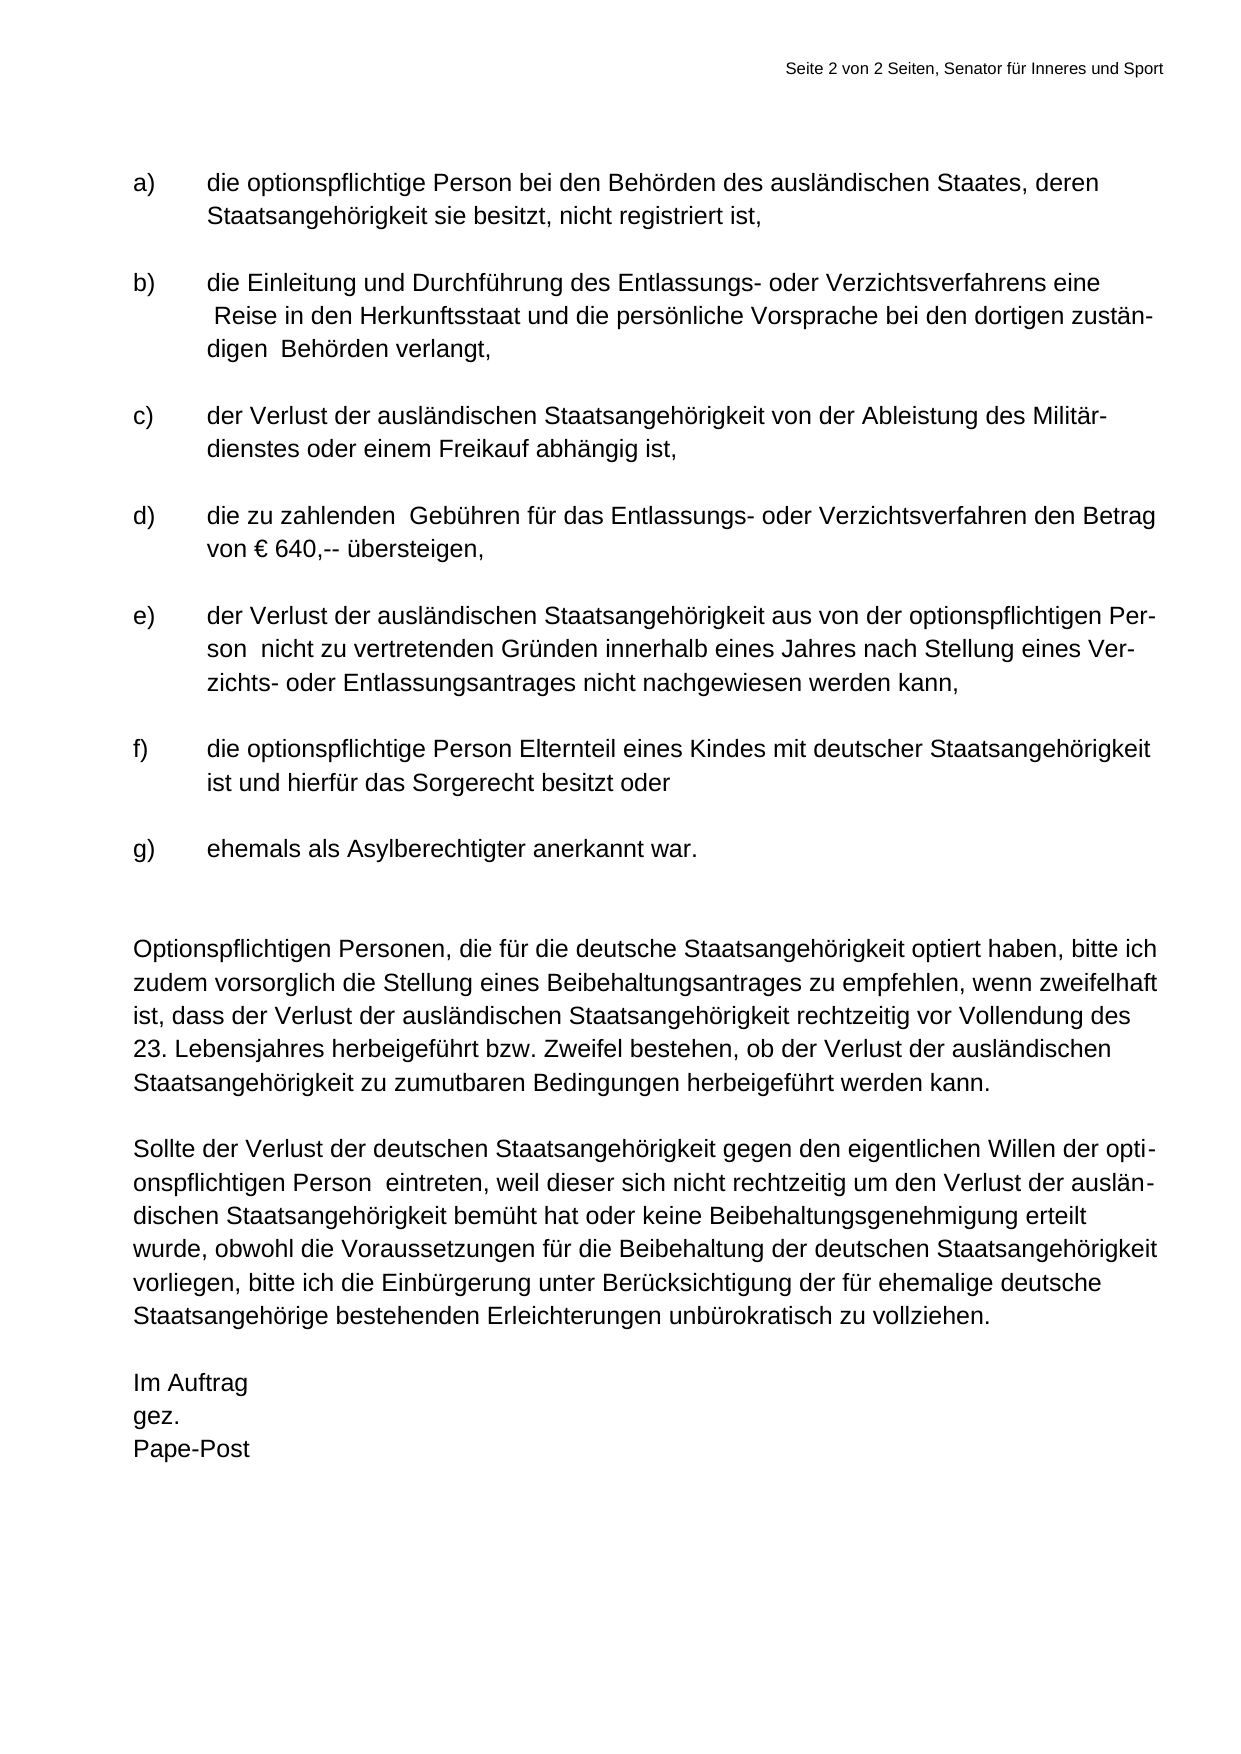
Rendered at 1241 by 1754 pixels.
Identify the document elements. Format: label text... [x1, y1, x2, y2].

text Reise in den Herkunftsstaat und die persönliche Vorsprache bei den dortigen zustän- digen Behörden verlangt, [133, 297, 1163, 363]
text Sollte der Verlust der deutschen Staatsangehörigkeit gegen den eigentlichen Willen der optionspflichtigen Person eintreten, weil dieser sich nicht rechtzeitig um den Verlust der ausländischen Staatsangehörigkeit bemüht hat oder keine Beibehaltungsgenehmigung erteilt wurde, obwohl die Voraussetzungen für die Beibehaltung der deutschen Staatsangehörigkeit vorliegen, bitte ich die Einbürgerung unter Berücksichtigung der für ehemalige deutsche Staatsangehörige bestehenden Erleichterungen unbürokratisch zu vollziehen. [133, 1130, 1163, 1330]
text Pape-Post [133, 1430, 1163, 1463]
text gez. [133, 1397, 1163, 1430]
text f) die optionspflichtige Person Elternteil eines Kindes mit deutscher Staatsangehörigkeit ist und hierfür das Sorgerecht besitzt oder [133, 730, 1163, 797]
text Optionspflichtigen Personen, die für die deutsche Staatsangehörigkeit optiert haben, bitte ich zudem vorsorglich die Stellung eines Beibehaltungsantrages zu empfehlen, wenn zweifelhaft ist, dass der Verlust der ausländischen Staatsangehörigkeit rechtzeitig vor Vollendung des 23. Lebensjahres herbeigeführt bzw. Zweifel bestehen, ob der Verlust der ausländischen Staatsangehörigkeit zu zumutbaren Bedingungen herbeigeführt werden kann. [133, 930, 1163, 1097]
text g) ehemals als Asylberechtigter anerkannt war. [133, 830, 1163, 863]
text d) die zu zahlenden Gebühren für das Entlassungs- oder Verzichtsverfahren den Betrag von € 640,-- übersteigen, [133, 497, 1163, 563]
text Im Auftrag [133, 1363, 1163, 1397]
text b) die Einleitung und Durchführung des Entlassungs- oder Verzichtsverfahrens eine [133, 263, 1163, 297]
text a) die optionspflichtige Person bei den Behörden des ausländischen Staates, deren Staatsangehörigkeit sie besitzt, nicht registriert ist, [133, 163, 1163, 230]
text e) der Verlust der ausländischen Staatsangehörigkeit aus von der optionspflichtigen Per- son nicht zu vertretenden Gründen innerhalb eines Jahres nach Stellung eines Ver- zichts- oder Entlassungsantrages nicht nachgewiesen werden kann, [133, 597, 1163, 697]
text c) der Verlust der ausländischen Staatsangehörigkeit von der Ableistung des Militär- dienstes oder einem Freikauf abhängig ist, [133, 397, 1163, 463]
